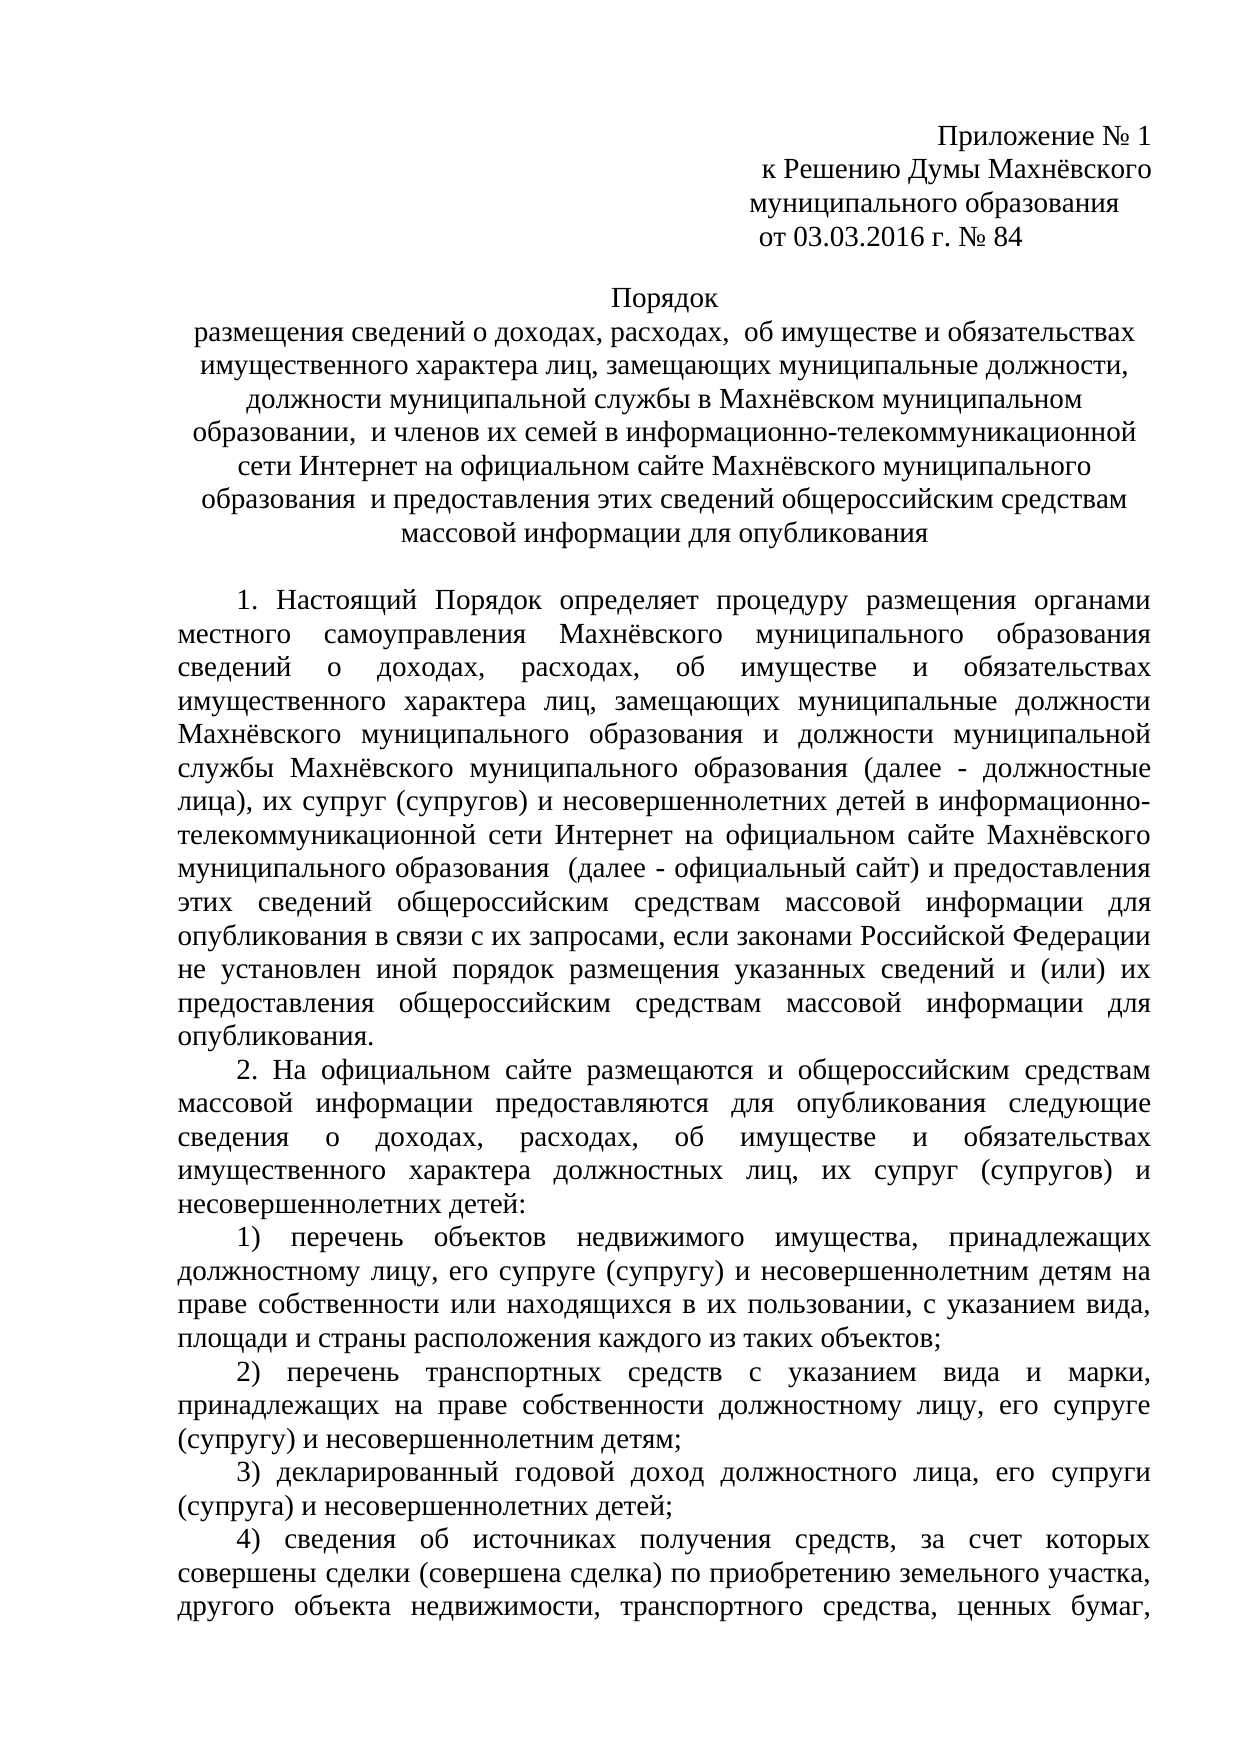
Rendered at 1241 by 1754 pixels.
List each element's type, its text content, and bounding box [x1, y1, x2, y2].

text 3) декларированный годовой доход должностного лица, его супруги (супруга) и несовершеннолетних детей; [177, 1454, 1152, 1521]
text 2) перечень транспортных средств с указанием вида и марки, принадлежащих на праве собственности должностному лицу, его супруге (супругу) и несовершеннолетним детям; [177, 1354, 1152, 1454]
text к Решению Думы Махнёвского [177, 152, 1152, 185]
title размещения сведений о доходах, расходах, об имуществе и обязательствах имущественного характера лиц, замещающих муниципальные должности, должности муниципальной службы в Махнёвском муниципальном образовании, и членов их семей в информационно-телекоммуникационной сети Интернет на официальном сайте Махнёвского муниципального образования и предоставления этих сведений общероссийским средствам массовой информации для опубликования [177, 314, 1152, 549]
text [177, 1521, 1152, 1622]
text от 03.03.2016 г. № 84 [177, 219, 1152, 252]
text муниципального образования [177, 185, 1152, 219]
text Приложение № 1 [177, 118, 1152, 152]
title Порядок [177, 280, 1152, 314]
text 1. Настоящий Порядок определяет процедуру размещения органами местного самоуправления Махнёвского муниципального образования сведений о доходах, расходах, об имуществе и обязательствах имущественного характера лиц, замещающих муниципальные должности Махнёвского муниципального образования и должности муниципальной службы Махнёвского муниципального образования (далее - должностные лица), их супруг (супругов) и несовершеннолетних детей в информационно-телекоммуникационной сети Интернет на официальном сайте Махнёвского муниципального образования (далее - официальный сайт) и предоставления этих сведений общероссийским средствам массовой информации для опубликования в связи с их запросами, если законами Российской Федерации не установлен иной порядок размещения указанных сведений и (или) их предоставления общероссийским средствам массовой информации для опубликования. [177, 582, 1152, 1052]
text 2. На официальном сайте размещаются и общероссийским средствам массовой информации предоставляются для опубликования следующие сведения о доходах, расходах, об имуществе и обязательствах имущественного характера должностных лиц, их супруг (супругов) и несовершеннолетних детей: [177, 1052, 1152, 1219]
text 1) перечень объектов недвижимого имущества, принадлежащих должностному лицу, его супруге (супругу) и несовершеннолетним детям на праве собственности или находящихся в их пользовании, с указанием вида, площади и страны расположения каждого из таких объектов; [177, 1219, 1152, 1354]
